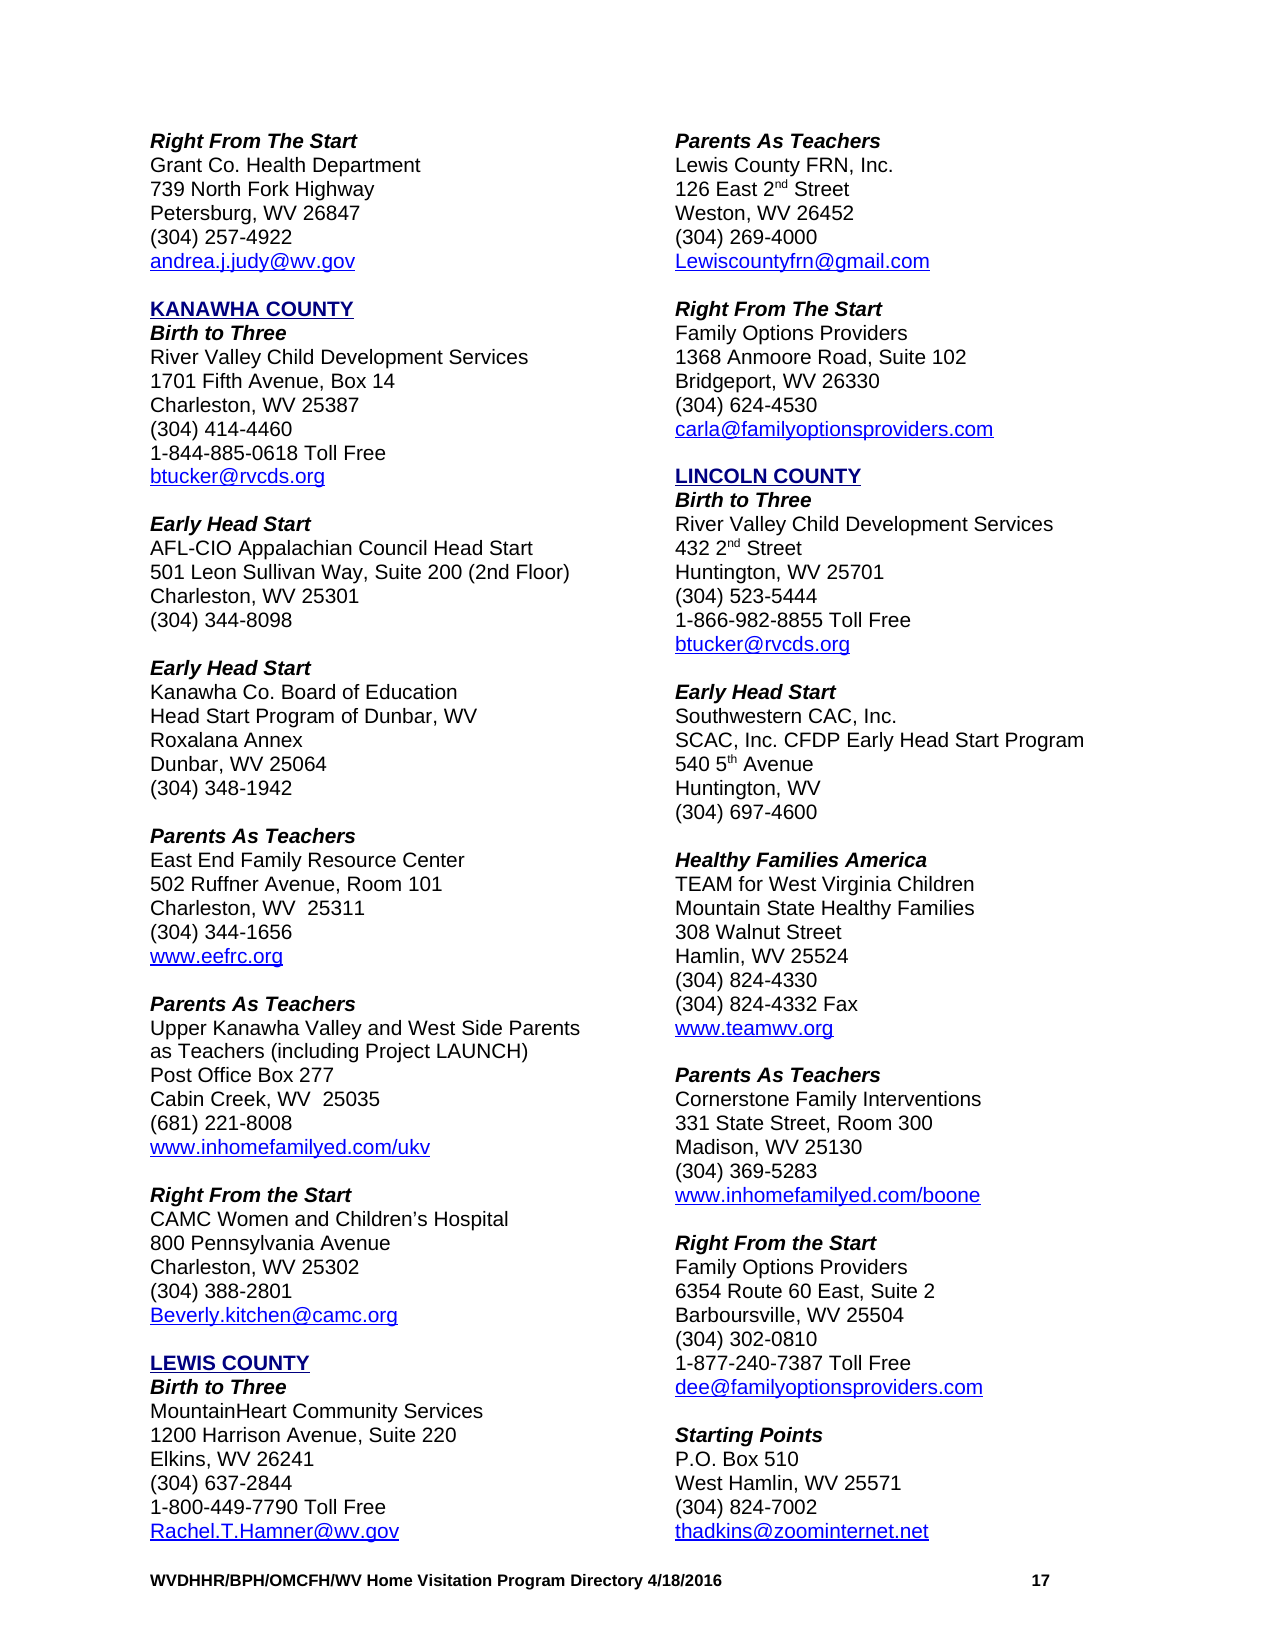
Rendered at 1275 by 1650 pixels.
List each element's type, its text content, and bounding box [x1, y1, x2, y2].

text Family Options Providers [675, 1255, 1125, 1279]
text LEWIS COUNTY [150, 1351, 600, 1375]
text (304) 257-4922 [150, 225, 600, 249]
text West Hamlin, WV 25571 [675, 1471, 1125, 1494]
text Early Head Start [150, 656, 600, 680]
text Family Options Providers [675, 321, 1125, 344]
text Right From the Start [150, 1183, 600, 1207]
text 502 Ruffner Avenue, Room 101 [150, 872, 600, 896]
text 6354 Route 60 East, Suite 2 [675, 1279, 1125, 1303]
text 331 State Street, Room 300 [675, 1111, 1125, 1135]
text Lewiscountyfrn@gmail.com [675, 249, 1125, 273]
text thadkins@zoominternet.net [675, 1518, 1125, 1542]
text Petersburg, WV 26847 [150, 201, 600, 225]
text (304) 697-4600 [675, 800, 1125, 824]
text Charleston, WV 25302 [150, 1255, 600, 1279]
text 1-877-240-7387 Toll Free [675, 1351, 1125, 1375]
text MountainHeart Community Services [150, 1399, 600, 1423]
text River Valley Child Development Services [675, 512, 1125, 536]
text LINCOLN COUNTY [675, 464, 1125, 488]
text (681) 221-8008 [150, 1111, 600, 1135]
text andrea.j.judy@wv.gov [150, 249, 600, 273]
text 1-866-982-8855 Toll Free [675, 608, 1125, 632]
text Weston, WV 26452 [675, 201, 1125, 225]
text 800 Pennsylvania Avenue [150, 1231, 600, 1255]
text (304) 824-4332 Fax [675, 991, 1125, 1015]
text 1-844-885-0618 Toll Free [150, 440, 600, 464]
text Hamlin, WV 25524 [675, 943, 1125, 967]
text P.O. Box 510 [675, 1447, 1125, 1471]
text (304) 824-4330 [675, 967, 1125, 991]
text (304) 344-1656 [150, 919, 600, 943]
text Dunbar, WV 25064 [150, 752, 600, 776]
text (304) 388-2801 [150, 1279, 600, 1303]
text Birth to Three [675, 488, 1125, 512]
text Mountain State Healthy Families [675, 896, 1125, 919]
text KANAWHA COUNTY [150, 297, 600, 321]
text Huntington, WV 25701 [675, 560, 1125, 584]
text SCAC, Inc. CFDP Early Head Start Program [675, 728, 1125, 752]
text AFL-CIO Appalachian Council Head Start [150, 536, 600, 560]
text Cornerstone Family Interventions [675, 1087, 1125, 1111]
text Parents As Teachers [675, 1063, 1125, 1087]
text www.teamwv.org [675, 1015, 1125, 1039]
text dee@familyoptionsproviders.com [675, 1375, 1125, 1399]
text 1368 Anmoore Road, Suite 102 [675, 344, 1125, 368]
text 501 Leon Sullivan Way, Suite 200 (2nd Floor) [150, 560, 600, 584]
text 126 East 2nd Street [675, 177, 1125, 201]
text (304) 824-7002 [675, 1494, 1125, 1518]
text Upper Kanawha Valley and West Side Parents as Teachers (including Project LAUNCH) [150, 1015, 600, 1063]
text 1-800-449-7790 Toll Free [150, 1494, 600, 1518]
text Birth to Three [150, 1375, 600, 1399]
text Healthy Families America [675, 848, 1125, 872]
text Right From The Start [150, 129, 600, 153]
text Cabin Creek, WV 25035 [150, 1087, 600, 1111]
text (304) 637-2844 [150, 1471, 600, 1494]
text (304) 369-5283 [675, 1159, 1125, 1183]
text Post Office Box 277 [150, 1063, 600, 1087]
text www.inhomefamilyed.com/ukv [150, 1135, 600, 1159]
text btucker@rvcds.org [150, 464, 600, 488]
text Parents As Teachers [675, 129, 1125, 153]
text TEAM for West Virginia Children [675, 872, 1125, 896]
text Right From The Start [675, 297, 1125, 321]
text Parents As Teachers [150, 991, 600, 1015]
text carla@familyoptionsproviders.com [675, 416, 1125, 440]
text Lewis County FRN, Inc. [675, 153, 1125, 177]
text Parents As Teachers [150, 824, 600, 848]
text Charleston, WV 25311 [150, 896, 600, 919]
text River Valley Child Development Services [150, 344, 600, 368]
text btucker@rvcds.org [675, 632, 1125, 656]
text 308 Walnut Street [675, 919, 1125, 943]
text Barboursville, WV 25504 [675, 1303, 1125, 1327]
text East End Family Resource Center [150, 848, 600, 872]
text (304) 414-4460 [150, 416, 600, 440]
text 1200 Harrison Avenue, Suite 220 [150, 1423, 600, 1447]
text Charleston, WV 25387 [150, 392, 600, 416]
text (304) 624-4530 [675, 392, 1125, 416]
text Early Head Start [150, 512, 600, 536]
text (304) 302-0810 [675, 1327, 1125, 1351]
text (304) 523-5444 [675, 584, 1125, 608]
text Head Start Program of Dunbar, WV [150, 704, 600, 728]
text CAMC Women and Children’s Hospital [150, 1207, 600, 1231]
text 1701 Fifth Avenue, Box 14 [150, 368, 600, 392]
text www.eefrc.org [150, 943, 600, 967]
text (304) 344-8098 [150, 608, 600, 632]
text 432 2nd Street [675, 536, 1125, 560]
text Right From the Start [675, 1231, 1125, 1255]
text Bridgeport, WV 26330 [675, 368, 1125, 392]
text Southwestern CAC, Inc. [675, 704, 1125, 728]
text Starting Points [675, 1423, 1125, 1447]
text Huntington, WV [675, 776, 1125, 800]
text Madison, WV 25130 [675, 1135, 1125, 1159]
text Charleston, WV 25301 [150, 584, 600, 608]
text www.inhomefamilyed.com/boone [675, 1183, 1125, 1207]
text Birth to Three [150, 321, 600, 344]
text 540 5th Avenue [675, 752, 1125, 776]
text (304) 348-1942 [150, 776, 600, 800]
text Early Head Start [675, 680, 1125, 704]
text Grant Co. Health Department [150, 153, 600, 177]
text Elkins, WV 26241 [150, 1447, 600, 1471]
text Kanawha Co. Board of Education [150, 680, 600, 704]
text 739 North Fork Highway [150, 177, 600, 201]
text Roxalana Annex [150, 728, 600, 752]
text (304) 269-4000 [675, 225, 1125, 249]
text Beverly.kitchen@camc.org [150, 1303, 600, 1327]
text Rachel.T.Hamner@wv.gov [150, 1518, 600, 1542]
